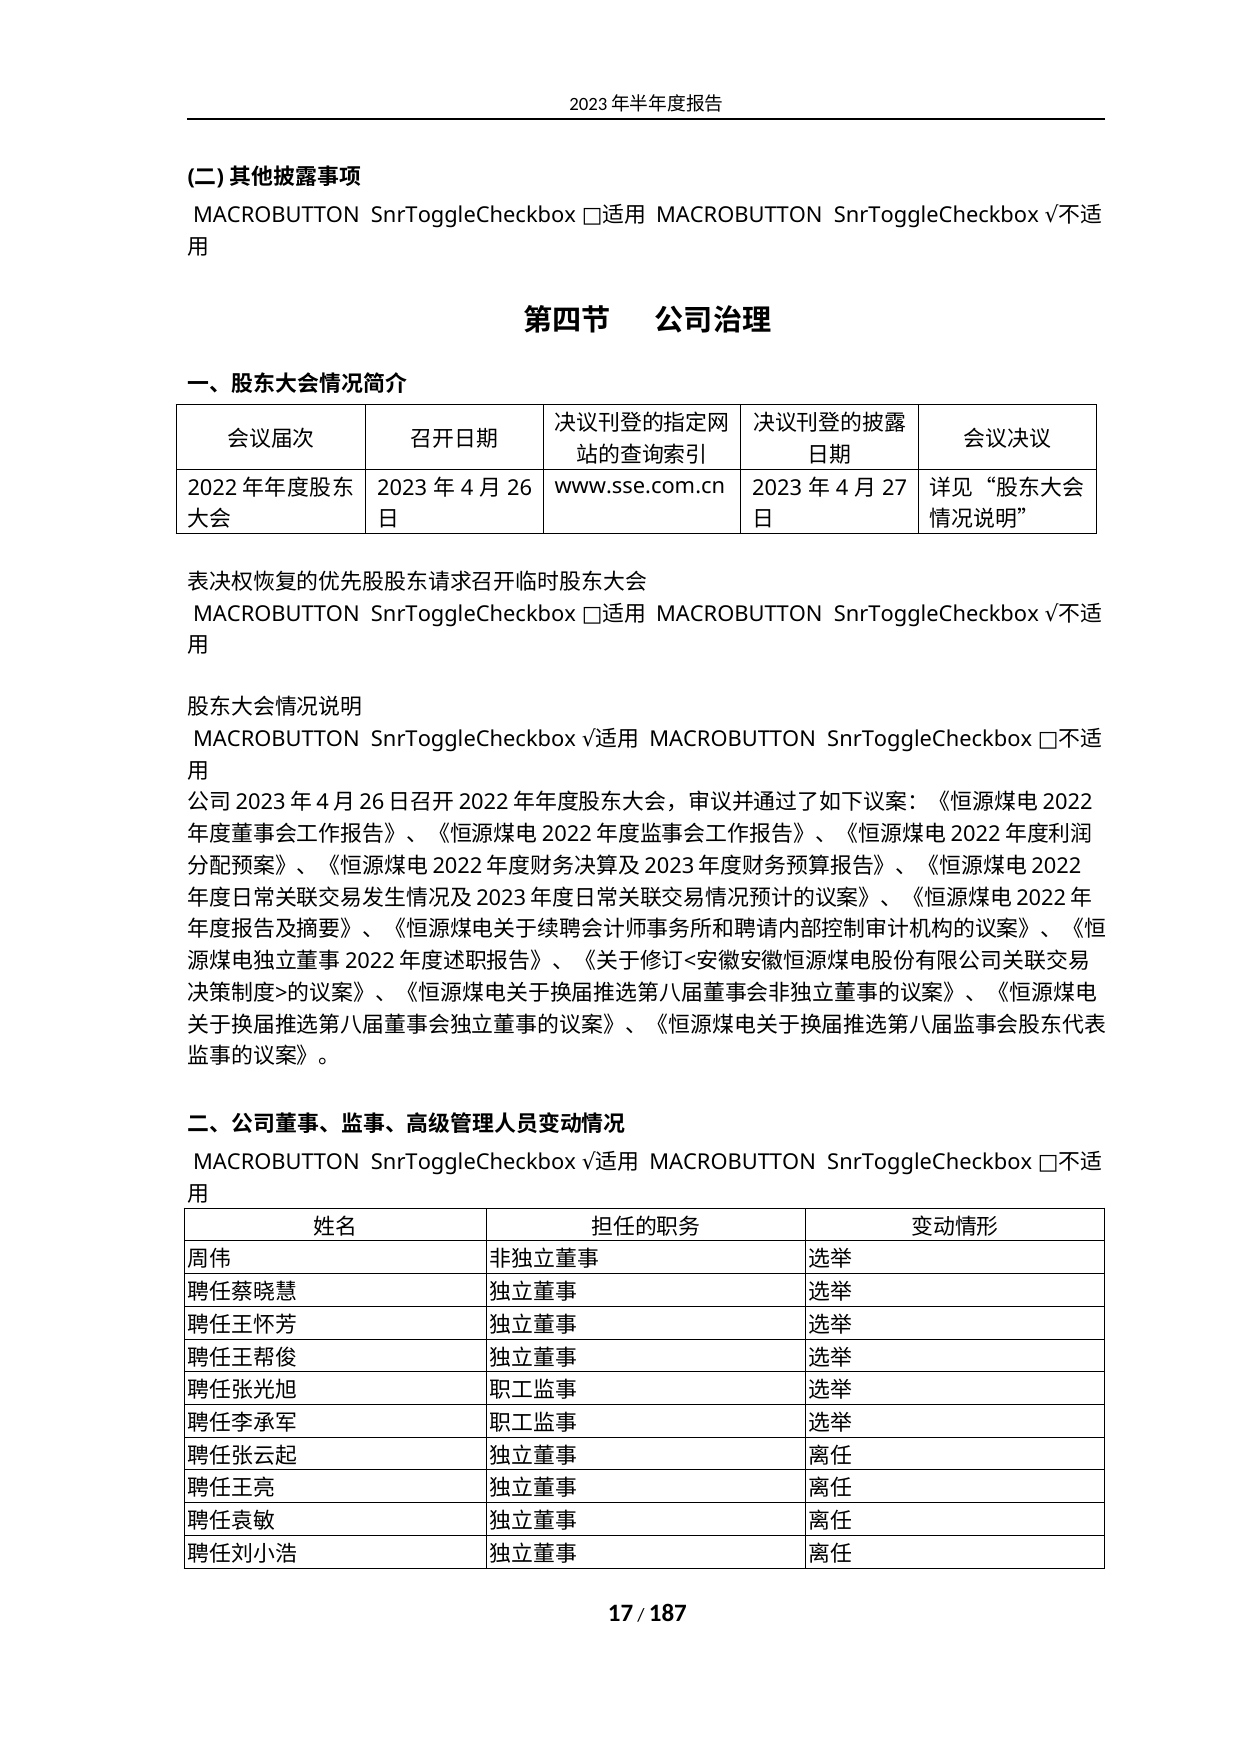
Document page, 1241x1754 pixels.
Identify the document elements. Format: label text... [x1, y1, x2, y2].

subtitle 公司治理 [187, 296, 1107, 339]
